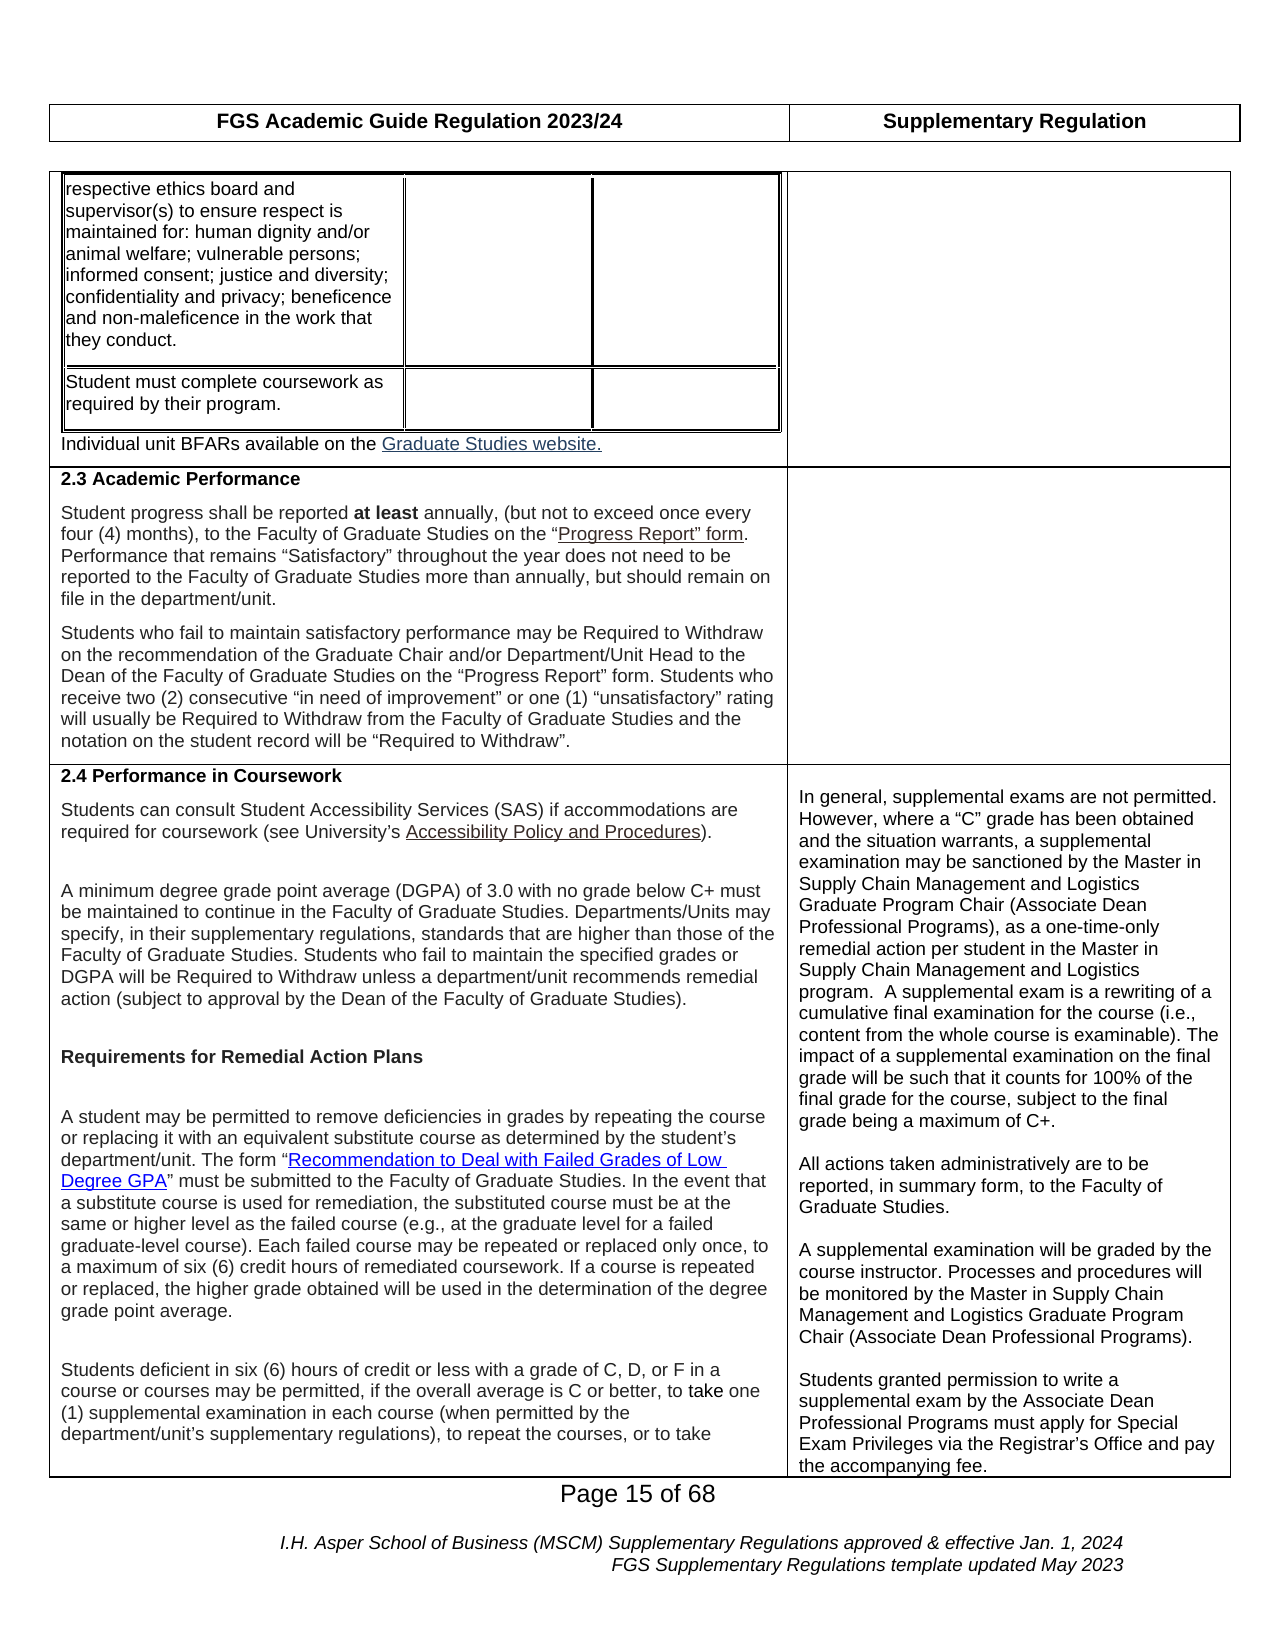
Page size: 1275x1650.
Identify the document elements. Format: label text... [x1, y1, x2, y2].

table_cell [50, 765, 787, 1476]
table_cell 2.3 Academic Performance Student progress shall be reported at least annually, (but not to exceed once every four (4) months), to the Faculty of Graduate Studies on the “Progress Report” form. Performance that remains “Satisfactory” throughout the year does not need to be reported to the Faculty of Graduate Studies more than annually, but should remain on file in the department/unit. Students who fail to maintain satisfactory performance may be Required to Withdraw on the recommendation of the Graduate Chair and/or Department/Unit Head to the Dean of the Faculty of Graduate Studies on the “Progress Report” form. Students who receive two (2) consecutive “in need of improvement” or one (1) “unsatisfactory” rating will usually be Required to Withdraw from the Faculty of Graduate Studies and the notation on the student record will be “Required to Withdraw”. [50, 468, 787, 764]
table_cell [788, 468, 1230, 764]
table_cell [788, 172, 1230, 466]
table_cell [788, 765, 1230, 1476]
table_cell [50, 172, 787, 466]
